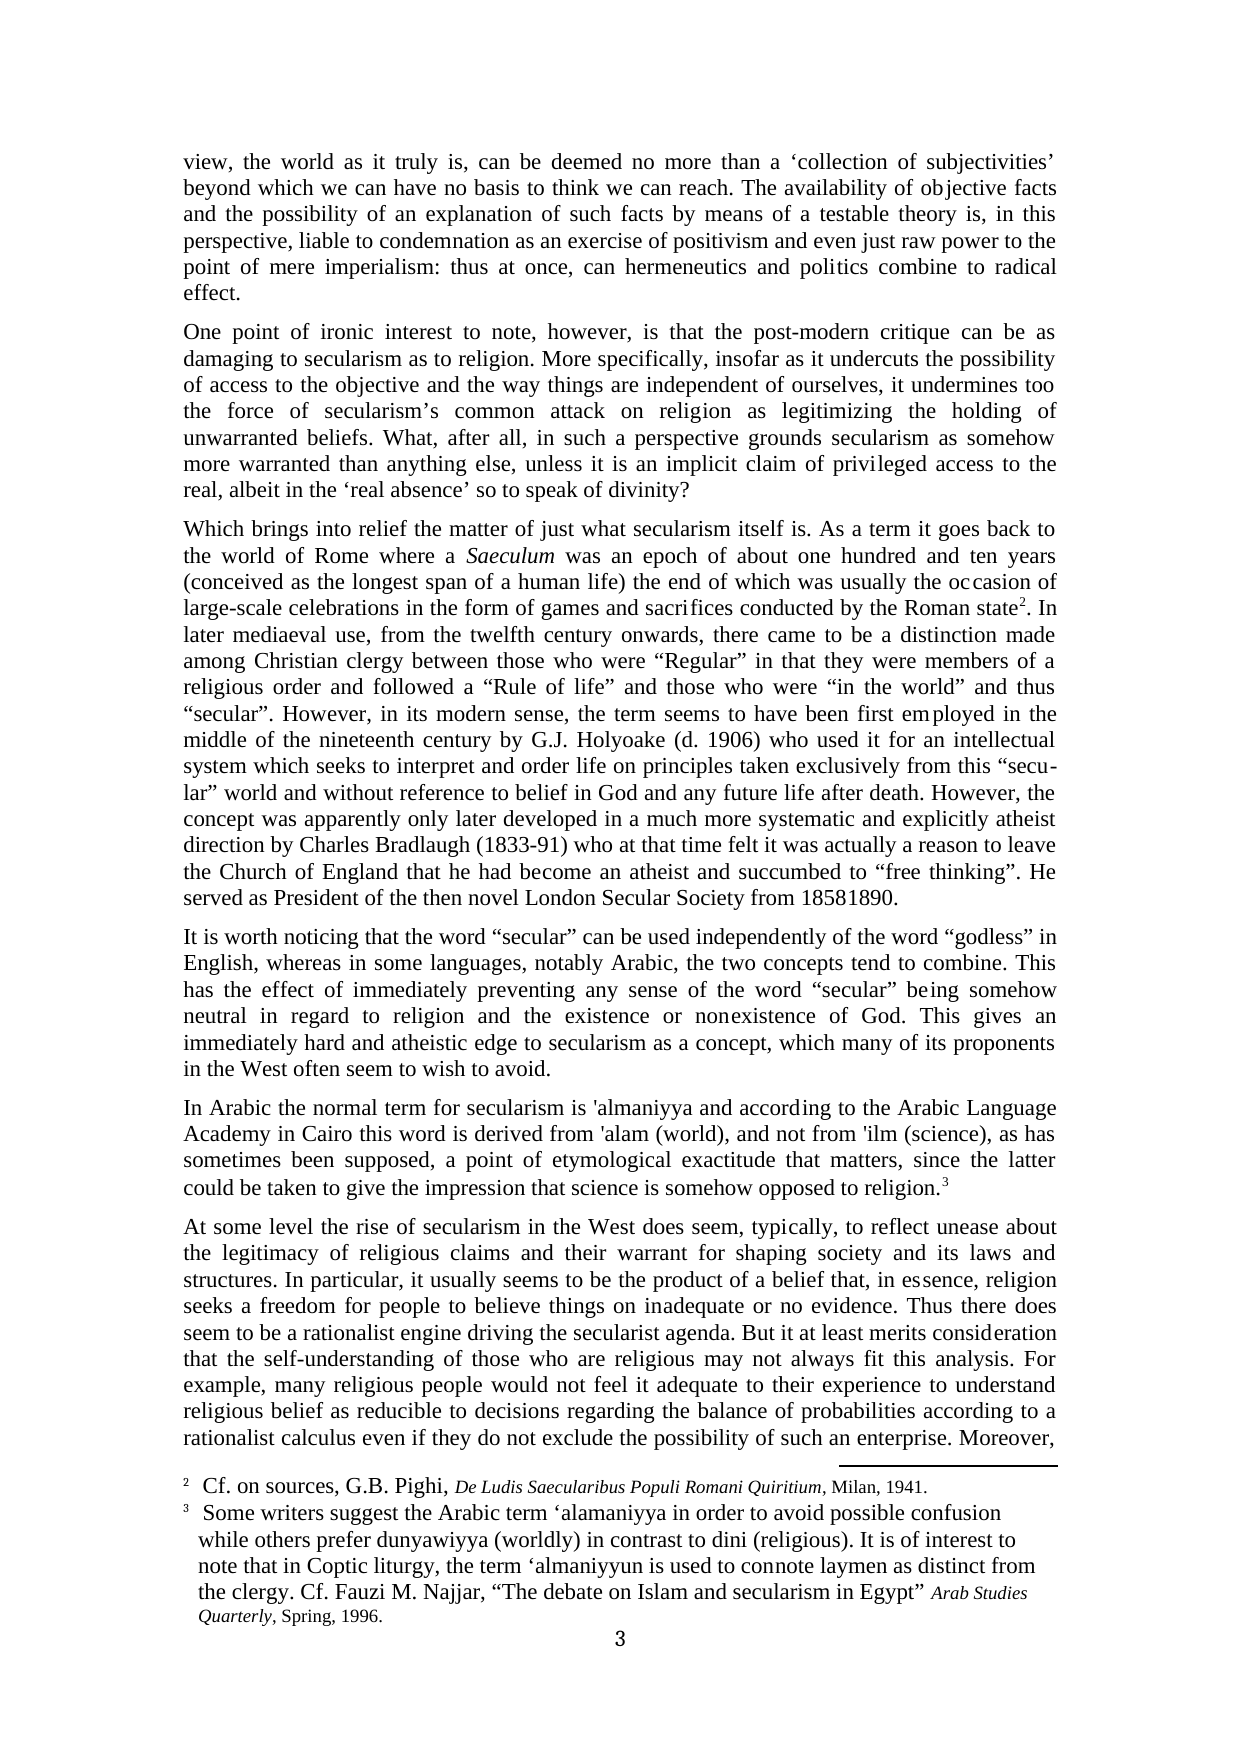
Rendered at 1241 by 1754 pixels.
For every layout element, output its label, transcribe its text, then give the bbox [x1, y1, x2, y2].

text One point of ironic interest to note, however, is that the post-modern critique can be as damaging to secularism as to religion. More specifically, insofar as it undercuts the possibility of access to the objective and the way things are independent of ourselves, it undermines too the force of secularism’s common attack on religion as legitimizing the holding of unwarranted beliefs. What, after all, in such a perspective grounds secularism as somehow more warranted than anything else, unless it is an implicit claim of privileged access to the real, albeit in the ‘real absence’ so to speak of divinity? [183, 318, 1057, 503]
text Which brings into relief the matter of just what secularism itself is. As a term it goes back to the world of Rome where a Saeculum was an epoch of about one hundred and ten years (conceived as the longest span of a human life) the end of which was usually the occasion of large-scale celebrations in the form of games and sacrifices conducted by the Roman state. In later mediaeval use, from the twelfth century onwards, there came to be a distinction made among Christian clergy between those who were “Regular” in that they were members of a religious order and followed a “Rule of life” and those who were “in the world” and thus “secular”. However, in its modern sense, the term seems to have been first employed in the middle of the nineteenth century by G.J. Holyoake (d. 1906) who used it for an intellectual system which seeks to interpret and order life on principles taken exclusively from this “secular” world and without reference to belief in God and any future life after death. However, the concept was apparently only later developed in a much more systematic and explicitly atheist direction by Charles Bradlaugh (1833-91) who at that time felt it was actually a reason to leave the Church of England that he had become an atheist and succumbed to “free thinking”. He served as President of the then novel London Secular Society from 18581890. [183, 515, 1057, 911]
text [183, 1213, 1057, 1450]
text It is worth noticing that the word “secular” can be used independently of the word “godless” in English, whereas in some languages, notably Arabic, the two concepts tend to combine. This has the effect of immediately preventing any sense of the word “secular” being somehow neutral in regard to religion and the existence or nonexistence of God. This gives an immediately hard and atheistic edge to secularism as a concept, which many of its proponents in the West often seem to wish to avoid. [183, 923, 1057, 1081]
text In Arabic the normal term for secularism is 'almaniyya and according to the Arabic Language Academy in Cairo this word is derived from 'alam (world), and not from 'ilm (science), as has sometimes been supposed, a point of etymological exactitude that matters, since the latter could be taken to give the impression that science is somehow opposed to religion. [183, 1094, 1057, 1201]
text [183, 148, 1057, 306]
